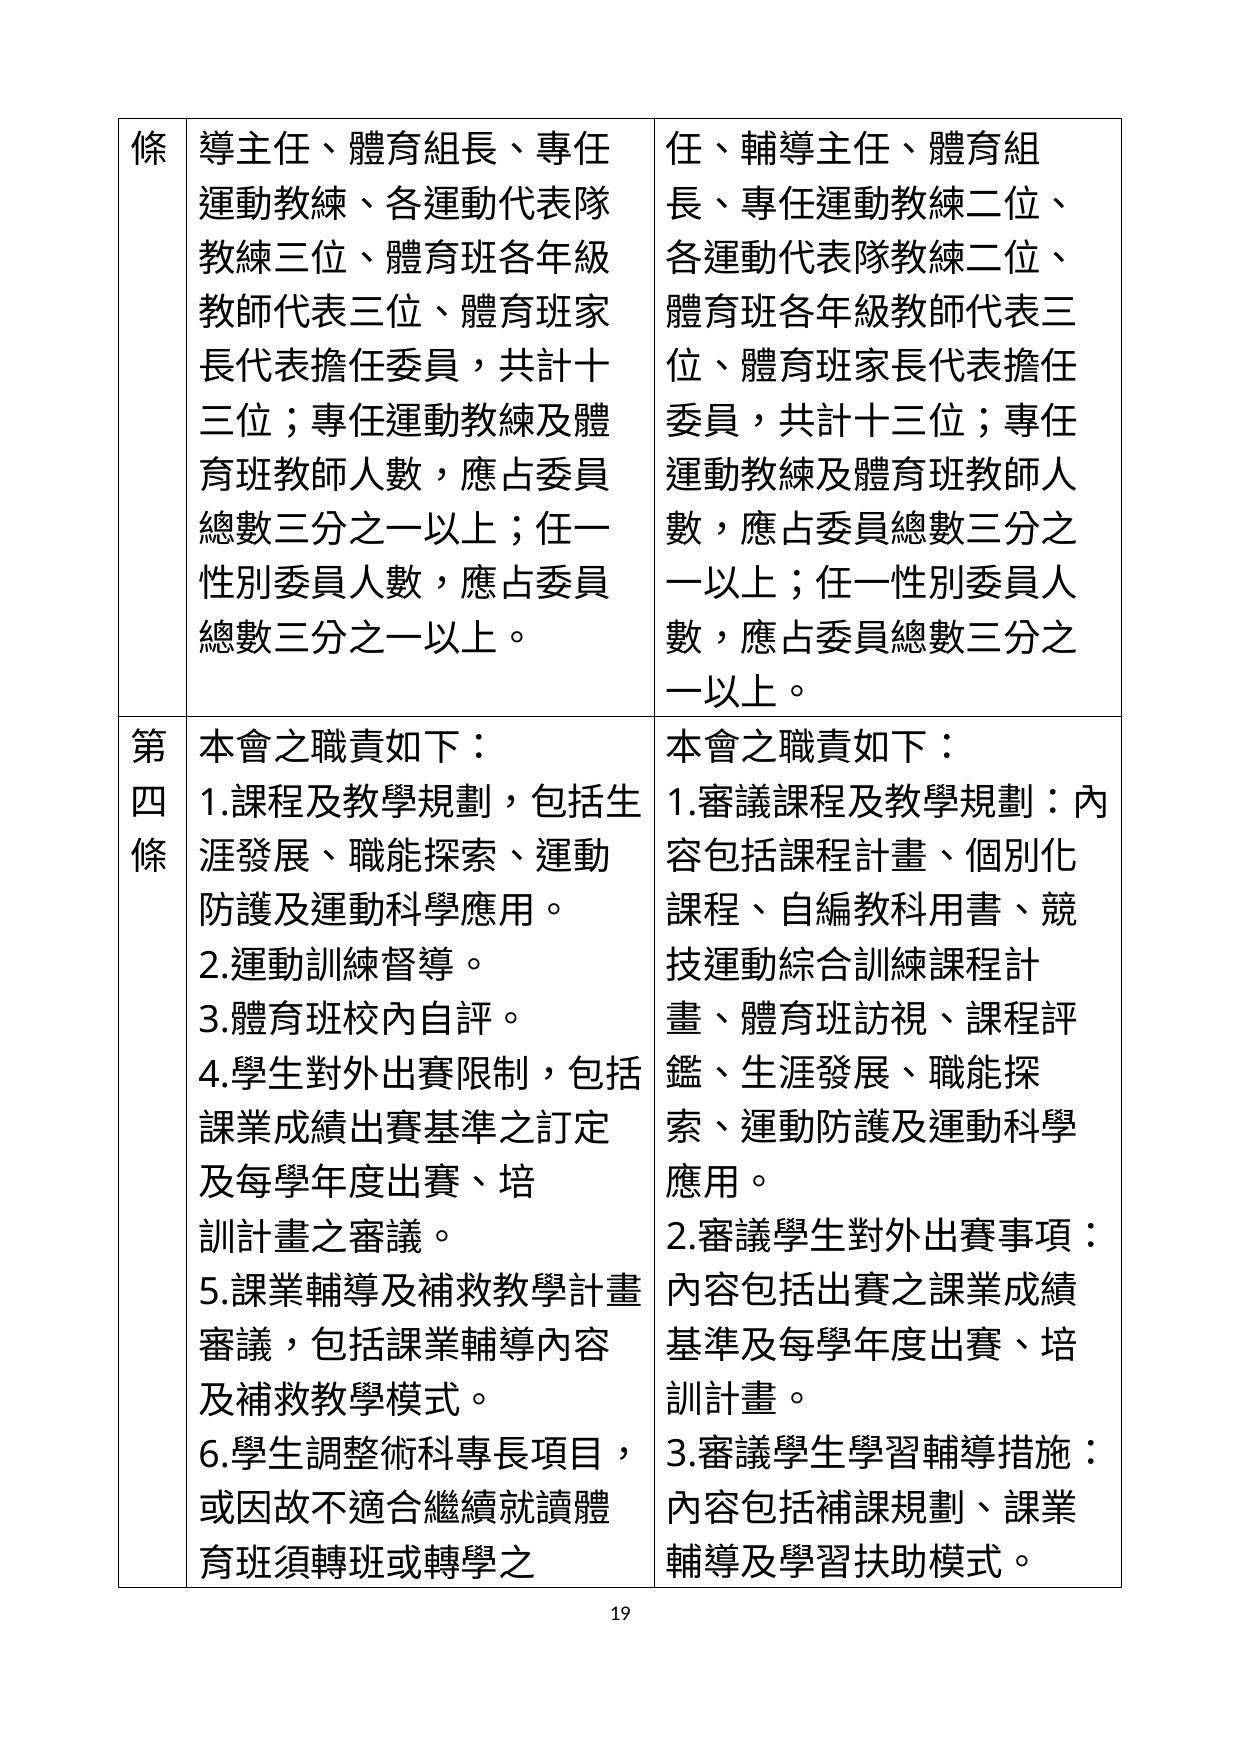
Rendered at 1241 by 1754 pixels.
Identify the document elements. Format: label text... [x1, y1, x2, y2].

table_cell 第四條 [119, 717, 186, 1587]
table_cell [187, 119, 654, 716]
table_cell 第三條 [119, 119, 186, 716]
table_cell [187, 717, 654, 1587]
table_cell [655, 119, 1121, 716]
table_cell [655, 717, 1121, 1587]
